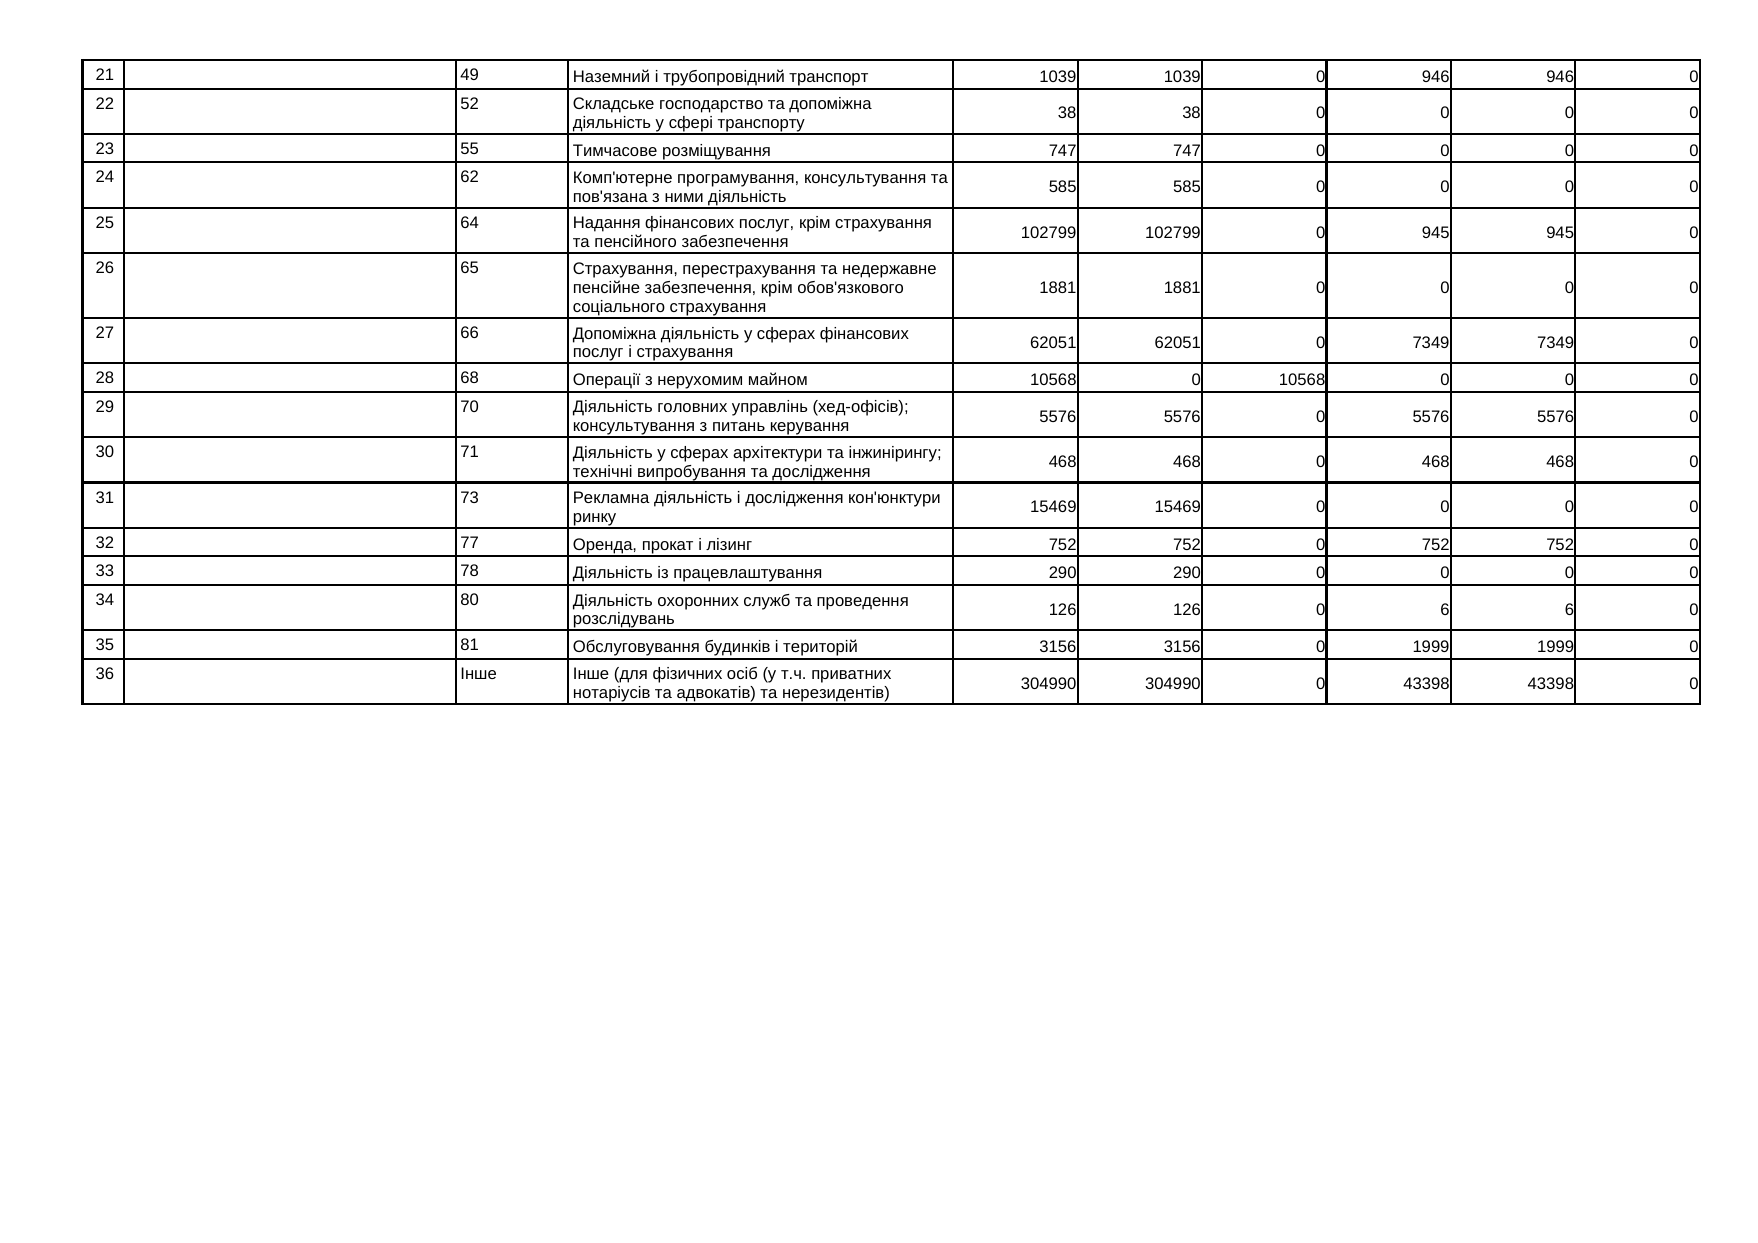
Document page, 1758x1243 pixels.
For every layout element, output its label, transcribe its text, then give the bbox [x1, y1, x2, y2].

table_cell Інше [457, 660, 567, 703]
table_cell [125, 484, 455, 527]
table_cell Операції з нерухомим майном [569, 364, 952, 391]
table_cell Iнше (для фiзичних осiб (у т.ч. приватних нотаріусів та адвокатів) та нерезидентiв) [569, 660, 952, 703]
table_cell Комп'ютерне програмування, консультування та пов'язана з ними діяльність [569, 163, 952, 207]
table_cell 5576 [1328, 393, 1450, 436]
table_cell 0 [1576, 484, 1699, 527]
table_cell 585 [1079, 163, 1201, 207]
table_cell 66 [457, 319, 567, 362]
table_cell 290 [1079, 557, 1201, 584]
table_cell 34 [84, 586, 123, 629]
table_header [125, 61, 455, 87]
table_cell 752 [1079, 529, 1201, 555]
table_cell [125, 90, 455, 133]
table_cell 62051 [954, 319, 1077, 362]
table_cell 0 [1328, 557, 1450, 584]
table_cell 468 [1079, 438, 1201, 481]
table_cell 29 [84, 393, 123, 436]
table_cell 0 [1203, 90, 1325, 133]
table_cell 33 [84, 557, 123, 584]
table_cell 1881 [1079, 254, 1201, 317]
table_cell 0 [1452, 135, 1574, 161]
table_cell [125, 529, 455, 555]
table_cell 0 [1203, 393, 1325, 436]
table_cell Оренда, прокат і лізинг [569, 529, 952, 555]
table_cell Тимчасове розміщування [569, 135, 952, 161]
table_cell 0 [1576, 364, 1699, 391]
table_header 0 [1576, 61, 1699, 87]
table_cell 945 [1328, 209, 1450, 252]
table_cell 585 [954, 163, 1077, 207]
table_cell 0 [1452, 484, 1574, 527]
table_cell 23 [84, 135, 123, 161]
table_cell [125, 631, 455, 658]
table_cell Діяльність охоронних служб та проведення розслідувань [569, 586, 952, 629]
table_cell 0 [1576, 163, 1699, 207]
table_cell 0 [1576, 254, 1699, 317]
table_cell 0 [1203, 660, 1325, 703]
table_cell 747 [954, 135, 1077, 161]
table_cell 77 [457, 529, 567, 555]
table_cell 32 [84, 529, 123, 555]
table_cell Надання фінансових послуг, крім страхування та пенсійного забезпечення [569, 209, 952, 252]
table_cell 52 [457, 90, 567, 133]
table_cell 0 [1203, 319, 1325, 362]
table_header 1039 [1079, 61, 1201, 87]
table_cell 752 [954, 529, 1077, 555]
table_cell Складське господарство та допоміжна діяльність у сфері транспорту [569, 90, 952, 133]
table_cell 468 [1452, 438, 1574, 481]
table_cell 0 [1328, 254, 1450, 317]
table_header 946 [1452, 61, 1574, 87]
table_cell 1881 [954, 254, 1077, 317]
table_cell 62 [457, 163, 567, 207]
table_cell 0 [1576, 319, 1699, 362]
table_cell 290 [954, 557, 1077, 584]
table_cell 3156 [1079, 631, 1201, 658]
table_cell 28 [84, 364, 123, 391]
table_cell 0 [1079, 364, 1201, 391]
table_cell 38 [954, 90, 1077, 133]
table_cell 0 [1203, 484, 1325, 527]
table_cell 0 [1328, 163, 1450, 207]
table_cell 36 [84, 660, 123, 703]
table_header Наземний і трубопровідний транспорт [569, 61, 952, 87]
table_cell 25 [84, 209, 123, 252]
table_cell 126 [1079, 586, 1201, 629]
table_cell Допоміжна діяльність у сферах фінансових послуг і страхування [569, 319, 952, 362]
table_cell 945 [1452, 209, 1574, 252]
table_cell 0 [1576, 135, 1699, 161]
table_cell [125, 364, 455, 391]
table_header 49 [457, 61, 567, 87]
table_cell 0 [1576, 631, 1699, 658]
table_header 0 [1203, 61, 1325, 87]
table_cell 6 [1328, 586, 1450, 629]
table_cell 0 [1203, 135, 1325, 161]
table_cell 71 [457, 438, 567, 481]
table_cell 81 [457, 631, 567, 658]
table_cell 3156 [954, 631, 1077, 658]
table_cell [125, 209, 455, 252]
table_cell 0 [1203, 163, 1325, 207]
table_cell 7349 [1328, 319, 1450, 362]
table_cell Обслуговування будинків і територій [569, 631, 952, 658]
table_header 1039 [954, 61, 1077, 87]
table_cell 0 [1452, 90, 1574, 133]
table_cell 7349 [1452, 319, 1574, 362]
table_cell 468 [1328, 438, 1450, 481]
table_cell 102799 [954, 209, 1077, 252]
table_cell 0 [1576, 660, 1699, 703]
table_cell 43398 [1452, 660, 1574, 703]
table_cell 304990 [954, 660, 1077, 703]
table_cell 0 [1203, 631, 1325, 658]
table_cell 0 [1328, 90, 1450, 133]
table_cell 38 [1079, 90, 1201, 133]
table_cell 31 [84, 484, 123, 527]
table_cell [125, 438, 455, 481]
table_cell 468 [954, 438, 1077, 481]
table_cell 78 [457, 557, 567, 584]
table_cell 70 [457, 393, 567, 436]
table_cell 0 [1328, 364, 1450, 391]
table_cell [125, 586, 455, 629]
table_cell 0 [1203, 529, 1325, 555]
table_cell 73 [457, 484, 567, 527]
table_cell 0 [1452, 254, 1574, 317]
table_cell 10568 [954, 364, 1077, 391]
table_cell [125, 135, 455, 161]
table_cell 5576 [954, 393, 1077, 436]
table_cell 0 [1452, 163, 1574, 207]
table_cell Рекламна діяльність і дослідження кон'юнктури ринку [569, 484, 952, 527]
table_cell 43398 [1328, 660, 1450, 703]
table_cell 0 [1203, 209, 1325, 252]
table_cell 27 [84, 319, 123, 362]
table_cell 0 [1328, 484, 1450, 527]
table_cell 0 [1452, 557, 1574, 584]
table_cell 5576 [1452, 393, 1574, 436]
table_cell 0 [1576, 557, 1699, 584]
table_header 946 [1328, 61, 1450, 87]
table_cell 1999 [1452, 631, 1574, 658]
table_cell 10568 [1203, 364, 1325, 391]
table_cell 24 [84, 163, 123, 207]
table_cell [125, 163, 455, 207]
table_cell 0 [1328, 135, 1450, 161]
table_cell 747 [1079, 135, 1201, 161]
table_cell 0 [1576, 393, 1699, 436]
table_cell 0 [1576, 90, 1699, 133]
table_cell [125, 557, 455, 584]
table_header 21 [84, 61, 123, 87]
table_cell 304990 [1079, 660, 1201, 703]
table_cell 6 [1452, 586, 1574, 629]
table_cell Діяльність із працевлаштування [569, 557, 952, 584]
table_cell 15469 [1079, 484, 1201, 527]
table_cell 35 [84, 631, 123, 658]
table_cell 80 [457, 586, 567, 629]
table_cell 0 [1452, 364, 1574, 391]
table_cell 55 [457, 135, 567, 161]
table_cell Діяльність у сферах архітектури та інжинірингу; технічні випробування та дослідження [569, 438, 952, 481]
table_cell 126 [954, 586, 1077, 629]
table_cell 22 [84, 90, 123, 133]
table_cell 30 [84, 438, 123, 481]
table_cell 64 [457, 209, 567, 252]
table_cell 26 [84, 254, 123, 317]
table_cell 62051 [1079, 319, 1201, 362]
table_cell 68 [457, 364, 567, 391]
table_cell 0 [1576, 209, 1699, 252]
table_cell 752 [1452, 529, 1574, 555]
table_cell 0 [1203, 557, 1325, 584]
table_cell [125, 393, 455, 436]
table_cell Діяльність головних управлінь (хед-офісів); консультування з питань керування [569, 393, 952, 436]
table_cell 0 [1203, 254, 1325, 317]
table_cell 5576 [1079, 393, 1201, 436]
table_cell 0 [1203, 438, 1325, 481]
table_cell 0 [1576, 438, 1699, 481]
table_cell [125, 660, 455, 703]
table_cell Страхування, перестрахування та недержавне пенсійне забезпечення, крім обов'язкового соціального страхування [569, 254, 952, 317]
table_cell 0 [1576, 529, 1699, 555]
table_cell 65 [457, 254, 567, 317]
table_cell 0 [1576, 586, 1699, 629]
table_cell 752 [1328, 529, 1450, 555]
table_cell 15469 [954, 484, 1077, 527]
table_cell 102799 [1079, 209, 1201, 252]
table_cell [125, 319, 455, 362]
table_cell [125, 254, 455, 317]
table_cell 1999 [1328, 631, 1450, 658]
table_cell 0 [1203, 586, 1325, 629]
